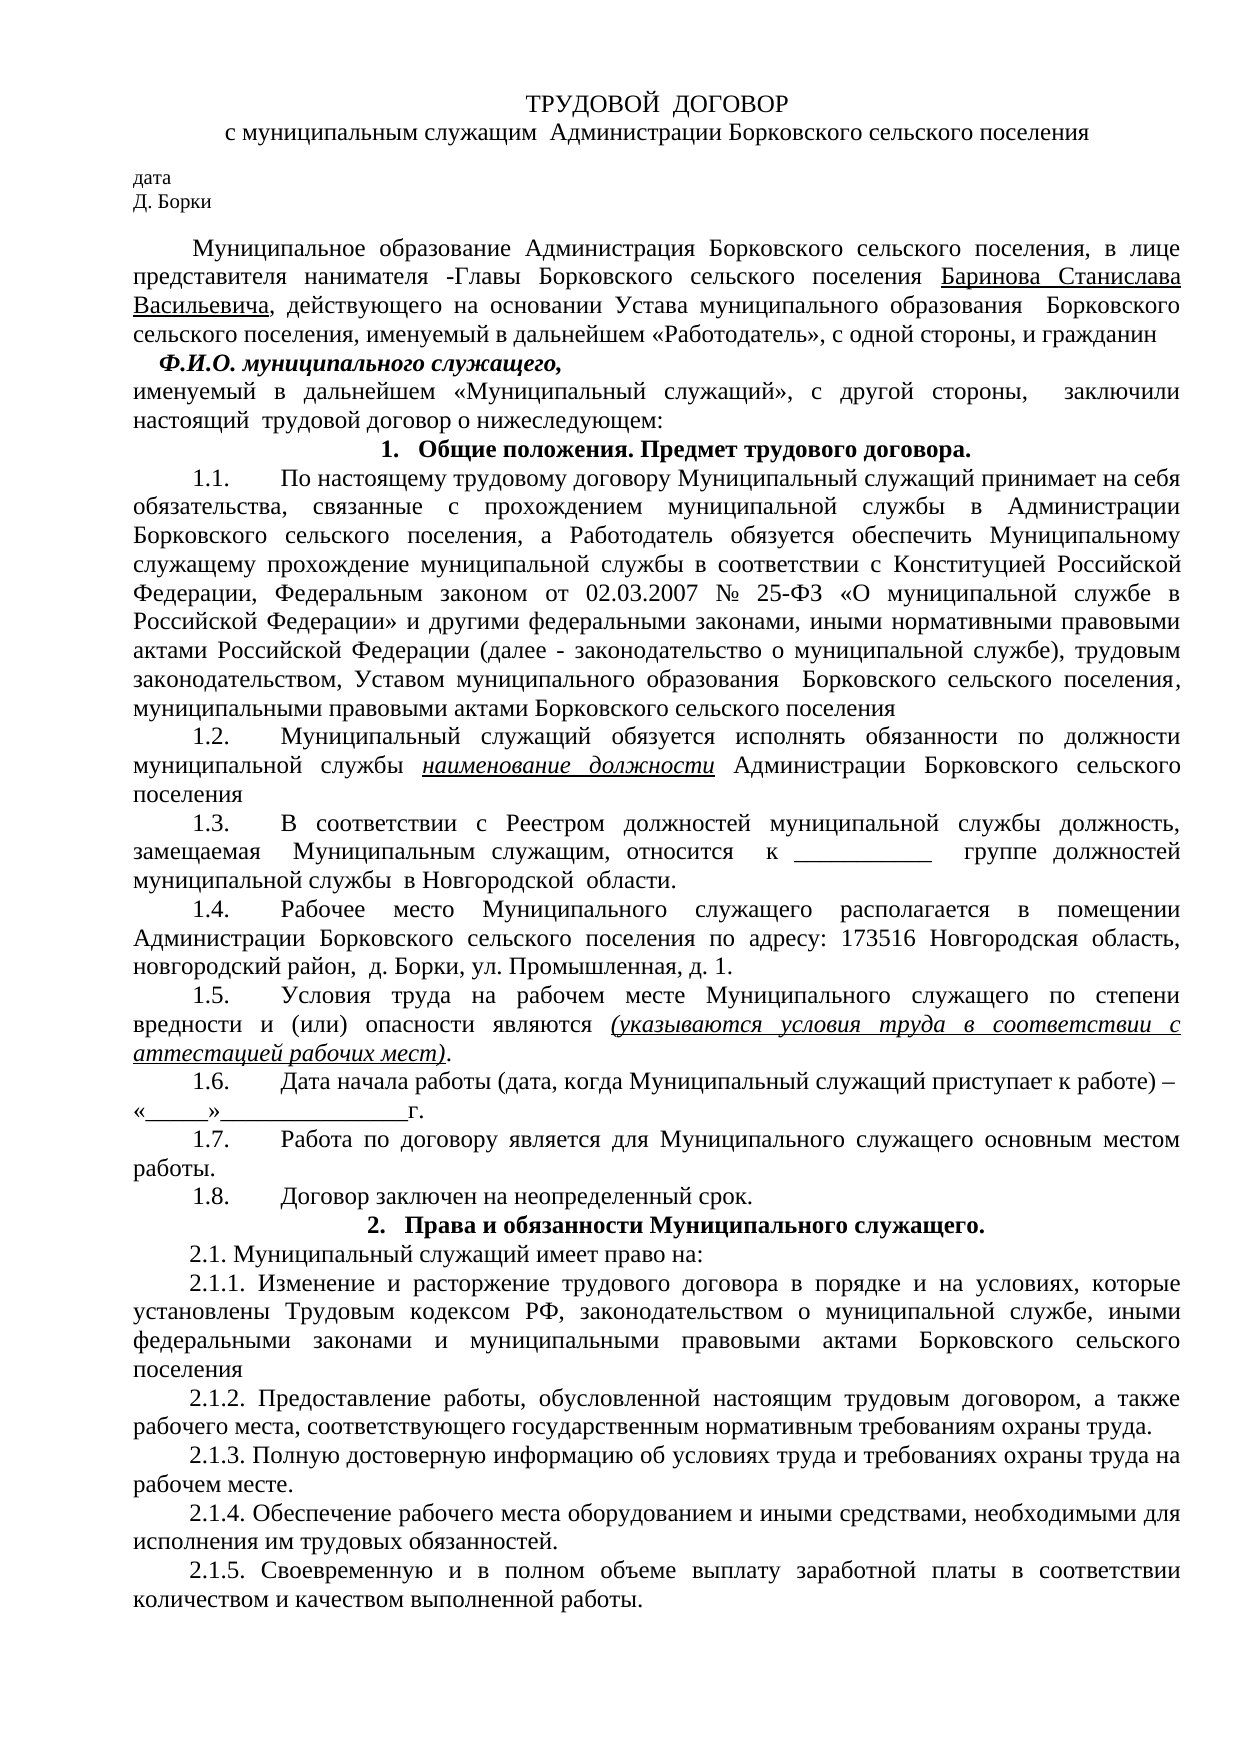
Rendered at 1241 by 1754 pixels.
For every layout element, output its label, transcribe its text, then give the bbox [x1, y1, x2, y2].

text 2.1.1. Изменение и расторжение трудового договора в порядке и на условиях, которые установлены Трудовым кодексом РФ, законодательством о муниципальной службе, иными федеральными законами и муниципальными правовыми актами Борковского сельского поселения [133, 1268, 1181, 1383]
text с муниципальным служащим Администрации Борковского сельского поселения [133, 117, 1181, 146]
list Договор заключен на неопределенный срок. [133, 1181, 1181, 1210]
table_header дата [122, 165, 452, 189]
title Д. Борки [133, 189, 1181, 213]
list Права и обязанности Муниципального служащего. [170, 1210, 1181, 1239]
list Муниципальный служащий обязуется исполнять обязанности по должности муниципальной службы наименование должности Администрации Борковского сельского поселения [133, 721, 1181, 808]
list Общие положения. Предмет трудового договора. [170, 434, 1181, 463]
text 2.1.3. Полную достоверную информацию об условиях труда и требованиях охраны труда на рабочем месте. [133, 1440, 1181, 1498]
text 2.1.2. Предоставление работы, обусловленной настоящим трудовым договором, а также рабочего места, соответствующего государственным нормативным требованиям охраны труда. [133, 1383, 1181, 1440]
title именуемый в дальнейшем «Муниципальный служащий», с другой стороны, заключили настоящий трудовой договор о нижеследующем: [133, 376, 1181, 434]
list Дата начала работы (дата, когда Муниципальный служащий приступает к работе) – [133, 1066, 1181, 1095]
list В соответствии с Реестром должностей муниципальной службы должность, замещаемая Муниципальным служащим, относится к ___________ группе должностей муниципальной службы в Новгородской области. [133, 808, 1181, 894]
list По настоящему трудовому договору Муниципальный служащий принимает на себя обязательства, связанные с прохождением муниципальной службы в Администрации Борковского сельского поселения, а Работодатель обязуется обеспечить Муниципальному служащему прохождение муниципальной службы в соответствии с Конституцией Российской Федерации, Федеральным законом от 02.03.2007 № 25-ФЗ «О муниципальной службе в Российской Федерации» и другими федеральными законами, иными нормативными правовыми актами Российской Федерации (далее - законодательство о муниципальной службе), трудовым законодательством, Уставом муниципального образования Борковского сельского поселения, муниципальными правовыми актами Борковского сельского поселения [133, 463, 1181, 721]
text 2.1.4. Обеспечение рабочего места оборудованием и иными средствами, необходимыми для исполнения им трудовых обязанностей. [133, 1498, 1181, 1555]
title Муниципальное образование Администрация Борковского сельского поселения, в лице представителя нанимателя -Главы Борковского сельского поселения Баринова Станислава Васильевича, действующего на основании Устава муниципального образования Борковского сельского поселения, именуемый в дальнейшем «Работодатель», с одной стороны, и гражданин [133, 233, 1181, 348]
list Работа по договору является для Муниципального служащего основным местом работы. [133, 1124, 1181, 1181]
text «_____»_______________г. [133, 1095, 1181, 1124]
list Рабочее место Муниципального служащего располагается в помещении Администрации Борковского сельского поселения по адресу: 173516 Новгородская область, новгородский район, д. Борки, ул. Промышленная, д. 1. [133, 894, 1181, 980]
text 2.1. Муниципальный служащий имеет право на: [133, 1239, 1181, 1268]
text ТРУДОВОЙ ДОГОВОР [133, 89, 1181, 117]
table_header Ф.И.О. муниципального служащего, [148, 348, 1078, 376]
list Условия труда на рабочем месте Муниципального служащего по степени вредности и (или) опасности являются (указываются условия труда в соответствии с аттестацией рабочих мест). [133, 980, 1181, 1066]
text 2.1.5. Своевременную и в полном объеме выплату заработной платы в соответствии количеством и качеством выполненной работы. [133, 1555, 1181, 1613]
